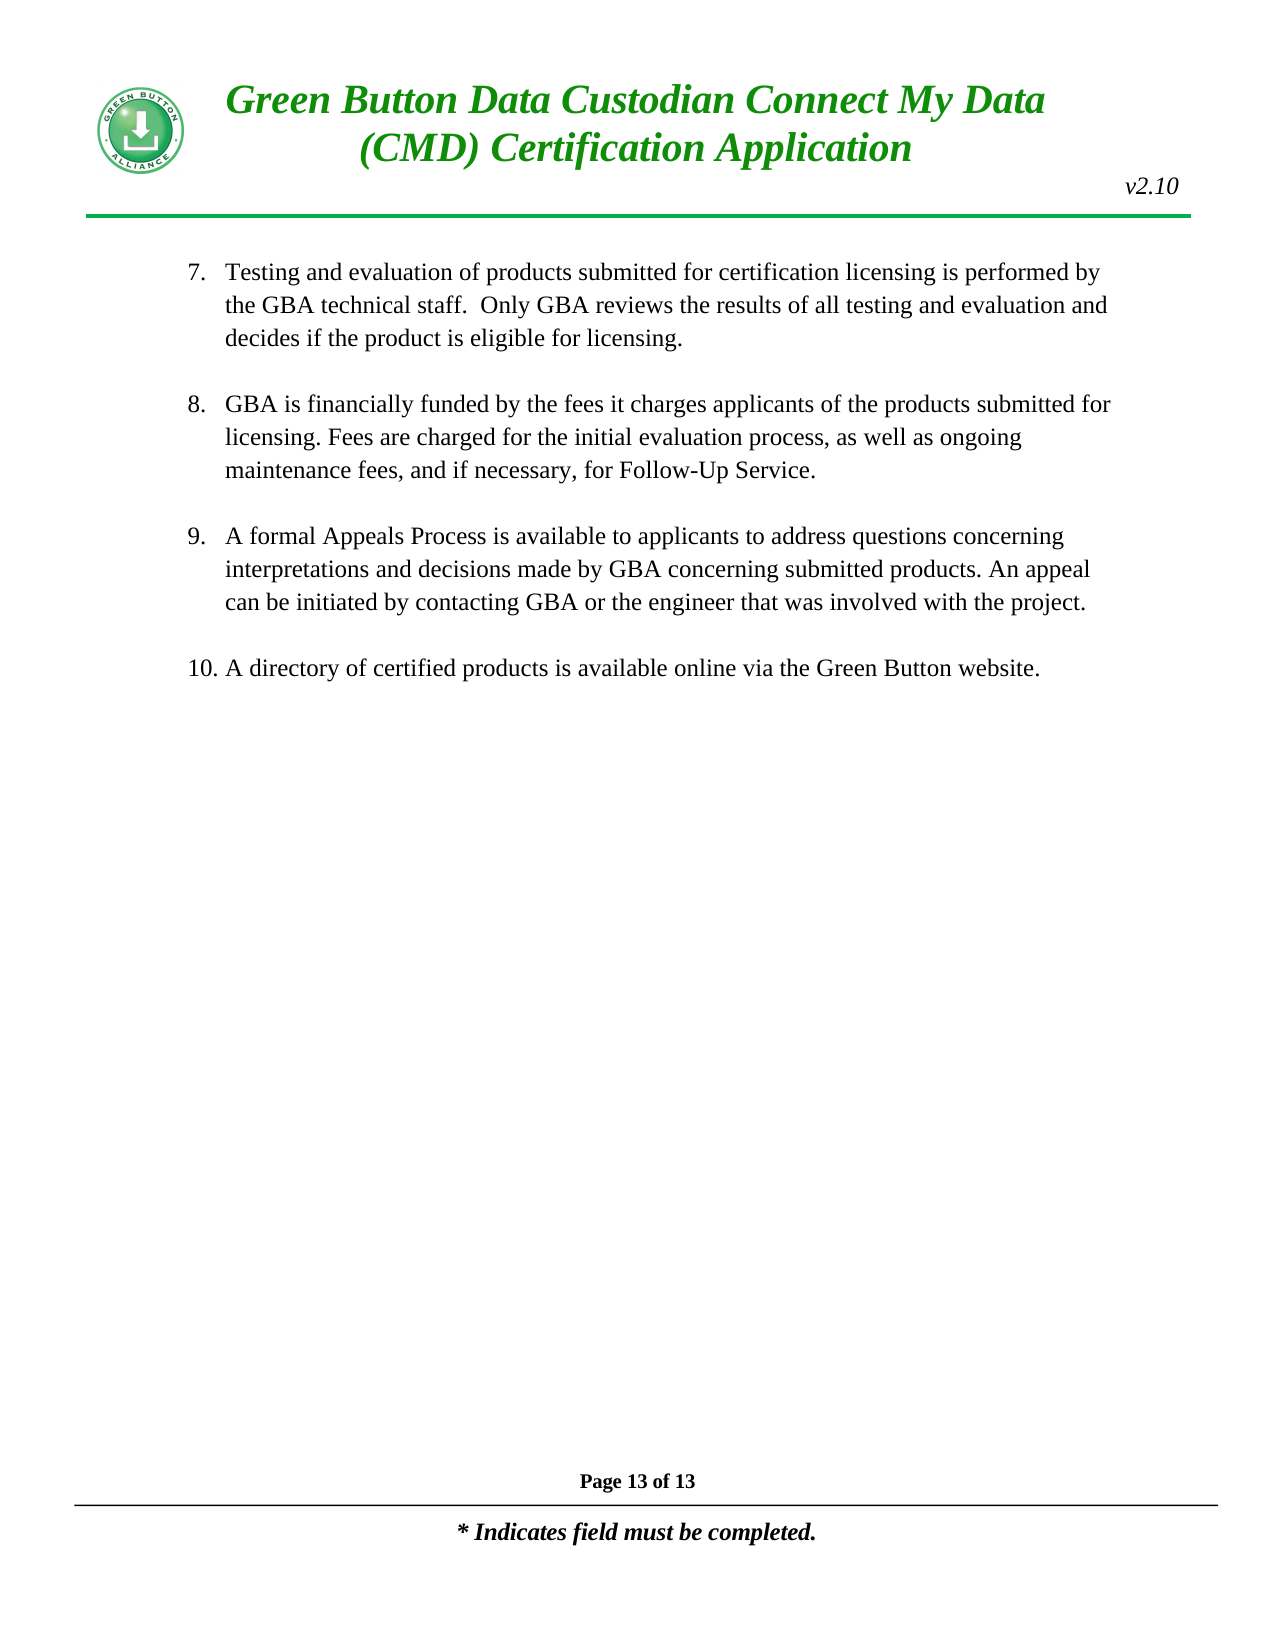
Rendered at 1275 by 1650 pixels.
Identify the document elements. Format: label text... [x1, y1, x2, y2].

list Testing and evaluation of products submitted for certification licensing is performed by the GBA technical staff. Only GBA reviews the results of all testing and evaluation and decides if the product is eligible for licensing. [187, 257, 1125, 385]
list A directory of certified products is available online via the Green Button website. [187, 653, 1125, 682]
picture [85, 75, 197, 186]
list GBA is financially funded by the fees it charges applicants of the products submitted for licensing. Fees are charged for the initial evaluation process, as well as ongoing maintenance fees, and if necessary, for Follow-Up Service. [187, 389, 1125, 517]
list A formal Appeals Process is available to applicants to address questions concerning interpretations and decisions made by GBA concerning submitted products. An appeal can be initiated by contacting GBA or the engineer that was involved with the project. [187, 521, 1125, 649]
